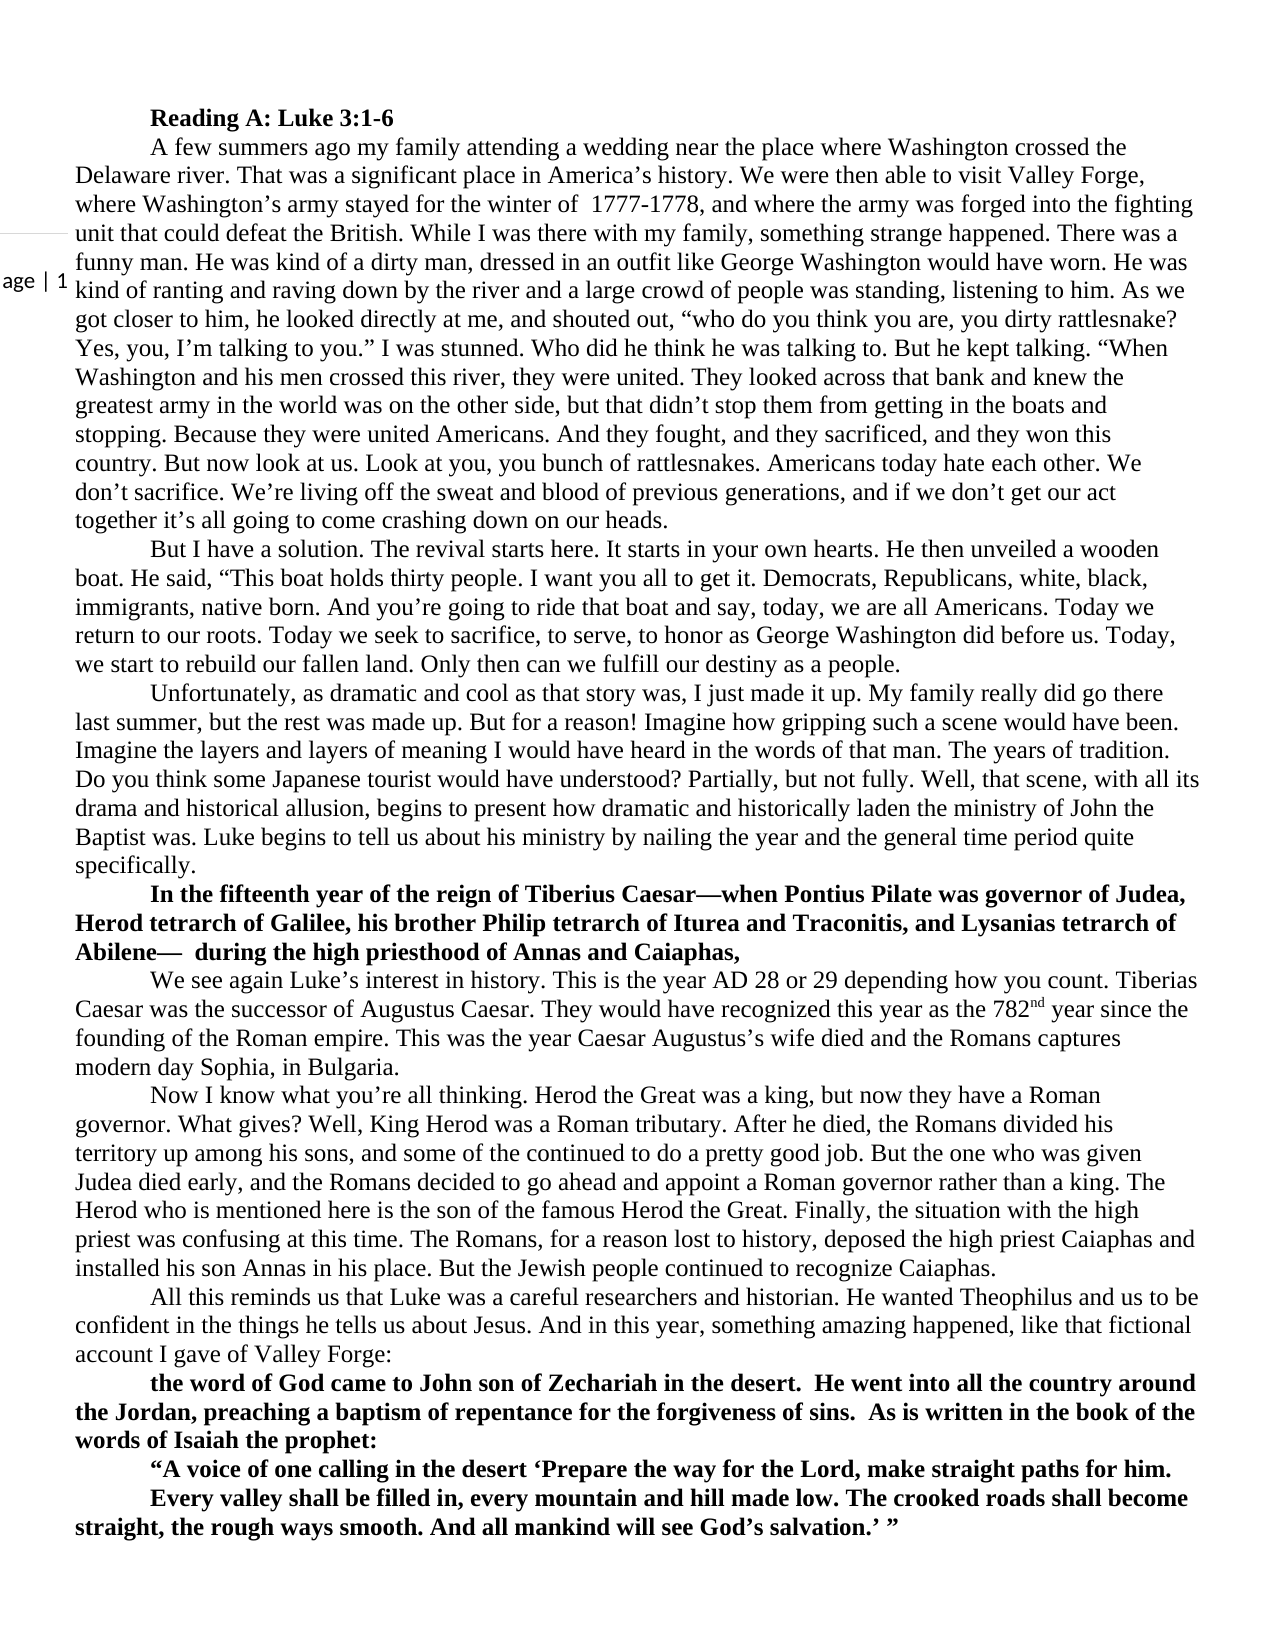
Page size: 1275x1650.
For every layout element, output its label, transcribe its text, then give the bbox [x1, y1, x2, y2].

text A few summers ago my family attending a wedding near the place where Washington crossed the Delaware river. That was a significant place in America’s history. We were then able to visit Valley Forge, where Washington’s army stayed for the winter of 1777-1778, and where the army was forged into the fighting unit that could defeat the British. While I was there with my family, something strange happened. There was a funny man. He was kind of a dirty man, dressed in an outfit like George Washington would have worn. He was kind of ranting and raving down by the river and a large crowd of people was standing, listening to him. As we got closer to him, he looked directly at me, and shouted out, “who do you think you are, you dirty rattlesnake? Yes, you, I’m talking to you.” I was stunned. Who did he think he was talking to. But he kept talking. “When Washington and his men crossed this river, they were united. They looked across that bank and knew the greatest army in the world was on the other side, but that didn’t stop them from getting in the boats and stopping. Because they were united Americans. And they fought, and they sacrificed, and they won this country. But now look at us. Look at you, you bunch of rattlesnakes. Americans today hate each other. We don’t sacrifice. We’re living off the sweat and blood of previous generations, and if we don’t get our act together it’s all going to come crashing down on our heads. [75, 132, 1200, 534]
text the word of God came to John son of Zechariah in the desert. He went into all the country around the Jordan, preaching a baptism of repentance for the forgiveness of sins. As is written in the book of the words of Isaiah the prophet: [75, 1368, 1200, 1454]
text Unfortunately, as dramatic and cool as that story was, I just made it up. My family really did go there last summer, but the rest was made up. But for a reason! Imagine how gripping such a scene would have been. Imagine the layers and layers of meaning I would have heard in the words of that man. The years of tradition. Do you think some Japanese tourist would have understood? Partially, but not fully. Well, that scene, with all its drama and historical allusion, begins to present how dramatic and historically laden the ministry of John the Baptist was. Luke begins to tell us about his ministry by nailing the year and the general time period quite specifically. [75, 678, 1200, 879]
text We see again Luke’s interest in history. This is the year AD 28 or 29 depending how you count. Tiberias Caesar was the successor of Augustus Caesar. They would have recognized this year as the 782nd year since the founding of the Roman empire. This was the year Caesar Augustus’s wife died and the Romans captures modern day Sophia, in Bulgaria. [75, 966, 1200, 1081]
text “A voice of one calling in the desert ‘Prepare the way for the Lord, make straight paths for him. [75, 1454, 1200, 1483]
text All this reminds us that Luke was a careful researchers and historian. He wanted Theophilus and us to be confident in the things he tells us about Jesus. And in this year, something amazing happened, like that fictional account I gave of Valley Forge: [75, 1282, 1200, 1368]
text But I have a solution. The revival starts here. It starts in your own hearts. He then unveiled a wooden boat. He said, “This boat holds thirty people. I want you all to get it. Democrats, Republicans, white, black, immigrants, native born. And you’re going to ride that boat and say, today, we are all Americans. Today we return to our roots. Today we seek to sacrifice, to serve, to honor as George Washington did before us. Today, we start to rebuild our fallen land. Only then can we fulfill our destiny as a people. [75, 534, 1200, 678]
text Reading A: Luke 3:1-6 [75, 103, 1200, 132]
text Every valley shall be filled in, every mountain and hill made low. The crooked roads shall become straight, the rough ways smooth. And all mankind will see God’s salvation.’ ” [75, 1483, 1200, 1541]
text Now I know what you’re all thinking. Herod the Great was a king, but now they have a Roman governor. What gives? Well, King Herod was a Roman tributary. After he died, the Romans divided his territory up among his sons, and some of the continued to do a pretty good job. But the one who was given Judea died early, and the Romans decided to go ahead and appoint a Roman governor rather than a king. The Herod who is mentioned here is the son of the famous Herod the Great. Finally, the situation with the high priest was confusing at this time. The Romans, for a reason lost to history, deposed the high priest Caiaphas and installed his son Annas in his place. But the Jewish people continued to recognize Caiaphas. [75, 1081, 1200, 1282]
text In the fifteenth year of the reign of Tiberius Caesar—when Pontius Pilate was governor of Judea, Herod tetrarch of Galilee, his brother Philip tetrarch of Iturea and Traconitis, and Lysanias tetrarch of Abilene— during the high priesthood of Annas and Caiaphas, [75, 879, 1200, 966]
